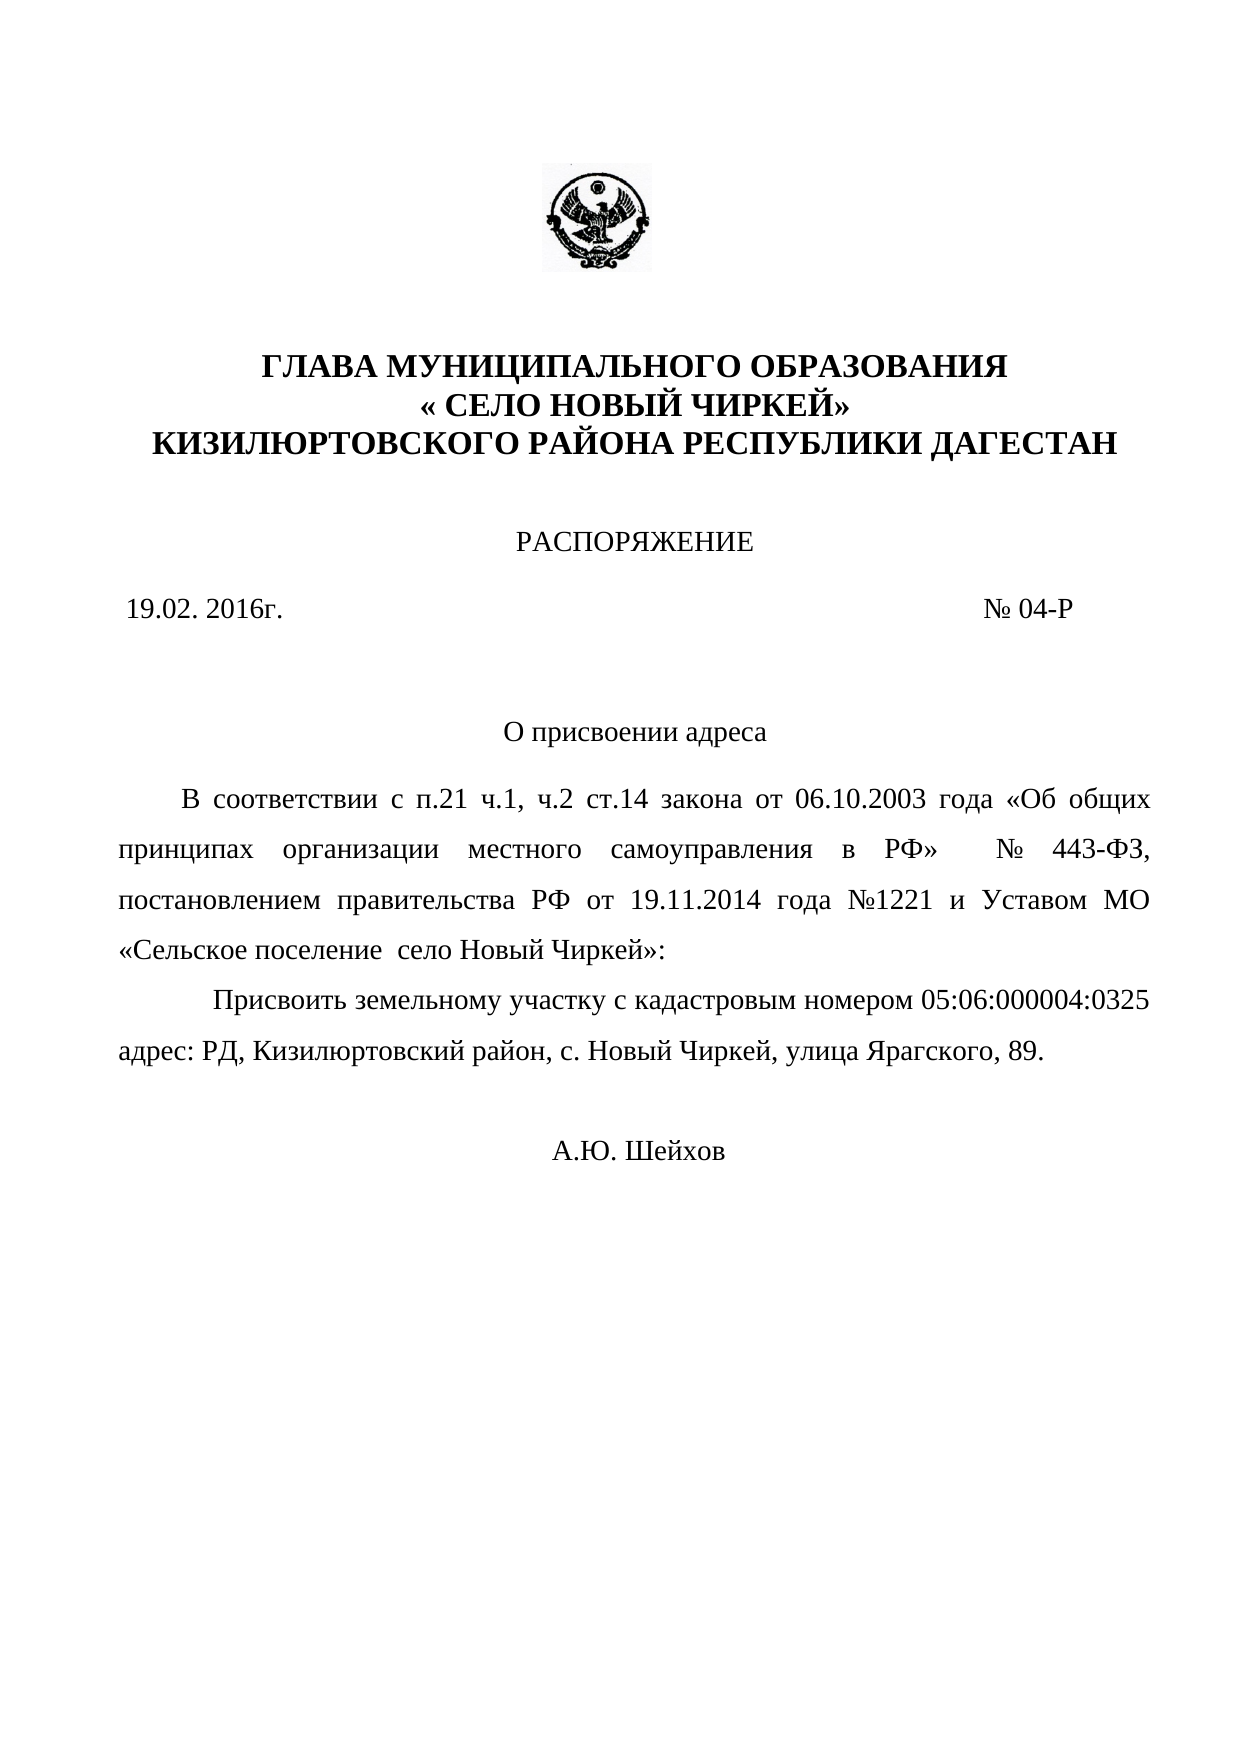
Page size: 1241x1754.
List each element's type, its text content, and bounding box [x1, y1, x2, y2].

text В соответствии с п.21 ч.1, ч.2 ст.14 закона от 06.10.2003 года «Об общих принципах организации местного самоуправления в РФ» № 443-ФЗ, постановлением правительства РФ от 19.11.2014 года №1221 и Уставом МО «Сельское поселение село Новый Чиркей»: [118, 781, 1152, 966]
text А.Ю. Шейхов [118, 1133, 1152, 1167]
text Присвоить земельному участку с кадастровым номером 05:06:000004:0325 адрес: РД, Кизилюртовский район, с. Новый Чиркей, улица Ярагского, 89. [118, 982, 1152, 1066]
picture [542, 163, 652, 272]
text 19.02. 2016г. № 04-Р [118, 591, 1152, 624]
text О присвоении адреса [118, 714, 1152, 748]
text КИЗИЛЮРТОВСКОГО РАЙОНА РЕСПУБЛИКИ ДАГЕСТАН [118, 423, 1152, 462]
text « СЕЛО НОВЫЙ ЧИРКЕЙ» [118, 385, 1152, 423]
text РАСПОРЯЖЕНИЕ [118, 524, 1152, 557]
text ГЛАВА МУНИЦИПАЛЬНОГО ОБРАЗОВАНИЯ [118, 347, 1152, 385]
